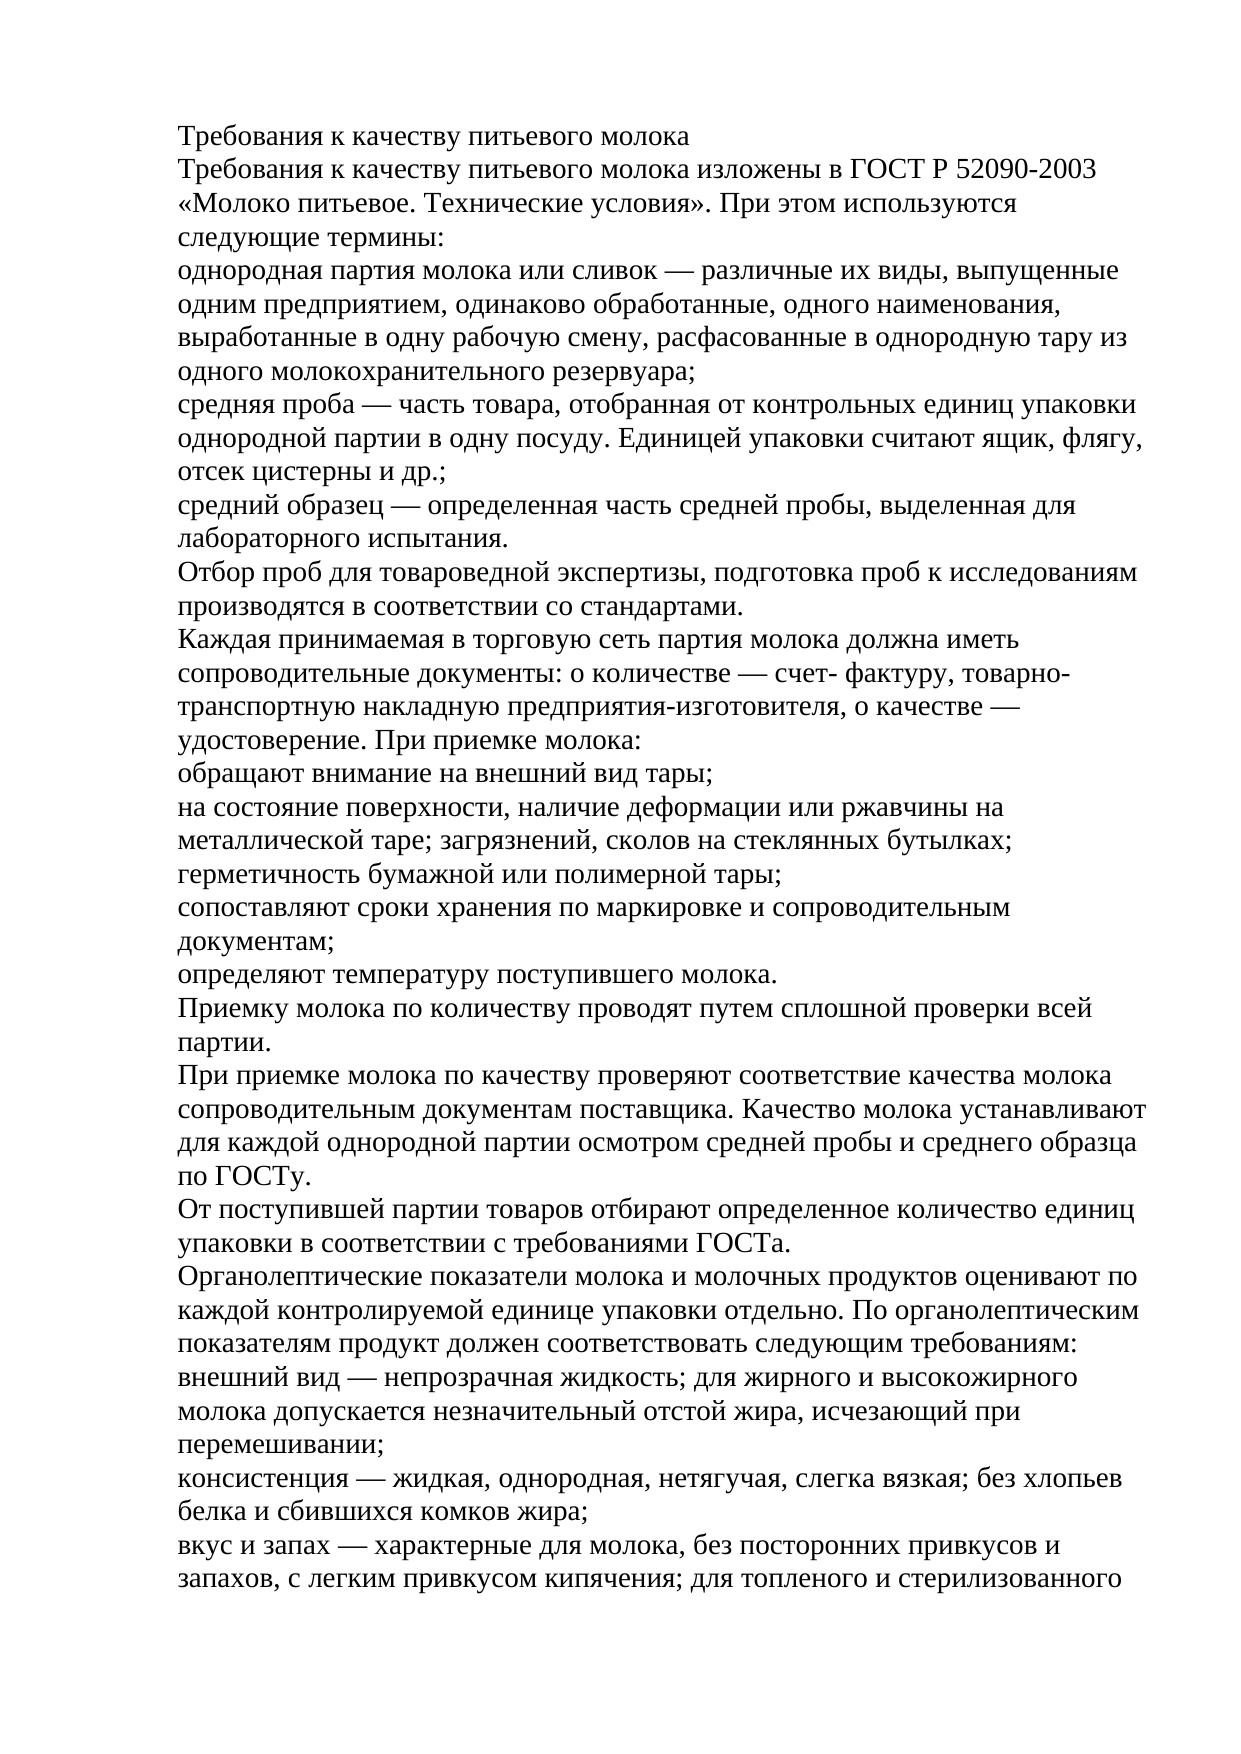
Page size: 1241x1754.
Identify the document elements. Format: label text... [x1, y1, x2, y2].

text Приемку молока по количеству проводят путем сплошной проверки всей партии. [177, 990, 1152, 1057]
text Каждая принимаемая в торговую сеть партия молока должна иметь сопроводительные документы: о количестве — счет- фактуру, товарно-транспортную накладную предприятия-изготовителя, о качестве — удостоверение. При приемке молока: [177, 621, 1152, 755]
text Требования к качеству питьевого молока изложены в ГОСТ Р 52090-2003 «Молоко питьевое. Технические условия». При этом используются следующие термины: [177, 152, 1152, 252]
text внешний вид — непрозрачная жидкость; для жирного и высокожирного молока допускается незначительный отстой жира, исчезающий при перемешивании; [177, 1359, 1152, 1460]
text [177, 1527, 1152, 1594]
text Органолептические показатели молока и молочных продуктов оценивают по каждой контролируемой единице упаковки отдельно. По органолептическим показателям продукт должен соответствовать следующим требованиям: [177, 1258, 1152, 1359]
text Требования к качеству питьевого молока [177, 118, 1152, 152]
text От поступившей партии товаров отбирают определенное количество единиц упаковки в соответствии с требованиями ГОСТа. [177, 1191, 1152, 1258]
text Отбор проб для товароведной экспертизы, подготовка проб к исследованиям производятся в соответствии со стандартами. [177, 554, 1152, 621]
text При приемке молока по качеству проверяют соответствие качества молока сопроводительным документам поставщика. Качество молока устанавливают для каждой однородной партии осмотром средней пробы и среднего образца по ГОСТу. [177, 1057, 1152, 1191]
text определяют температуру поступившего молока. [177, 957, 1152, 990]
text обращают внимание на внешний вид тары; [177, 755, 1152, 789]
text на состояние поверхности, наличие деформации или ржавчины на металлической таре; загрязнений, сколов на стеклянных бутылках; герметичность бумажной или полимерной тары; [177, 789, 1152, 889]
text консистенция — жидкая, однородная, нетягучая, слегка вязкая; без хлопьев белка и сбившихся комков жира; [177, 1460, 1152, 1527]
text сопоставляют сроки хранения по маркировке и сопроводительным документам; [177, 889, 1152, 957]
text однородная партия молока или сливок — различные их виды, выпущенные одним предприятием, одинаково обработанные, одного наименования, выработанные в одну рабочую смену, расфасованные в однородную тару из одного молокохранительного резервуара; [177, 252, 1152, 386]
text средняя проба — часть товара, отобранная от контрольных единиц упаковки однородной партии в одну посуду. Единицей упаковки считают ящик, флягу, отсек цистерны и др.; [177, 386, 1152, 487]
text средний образец — определенная часть средней пробы, выделенная для лабораторного испытания. [177, 487, 1152, 554]
